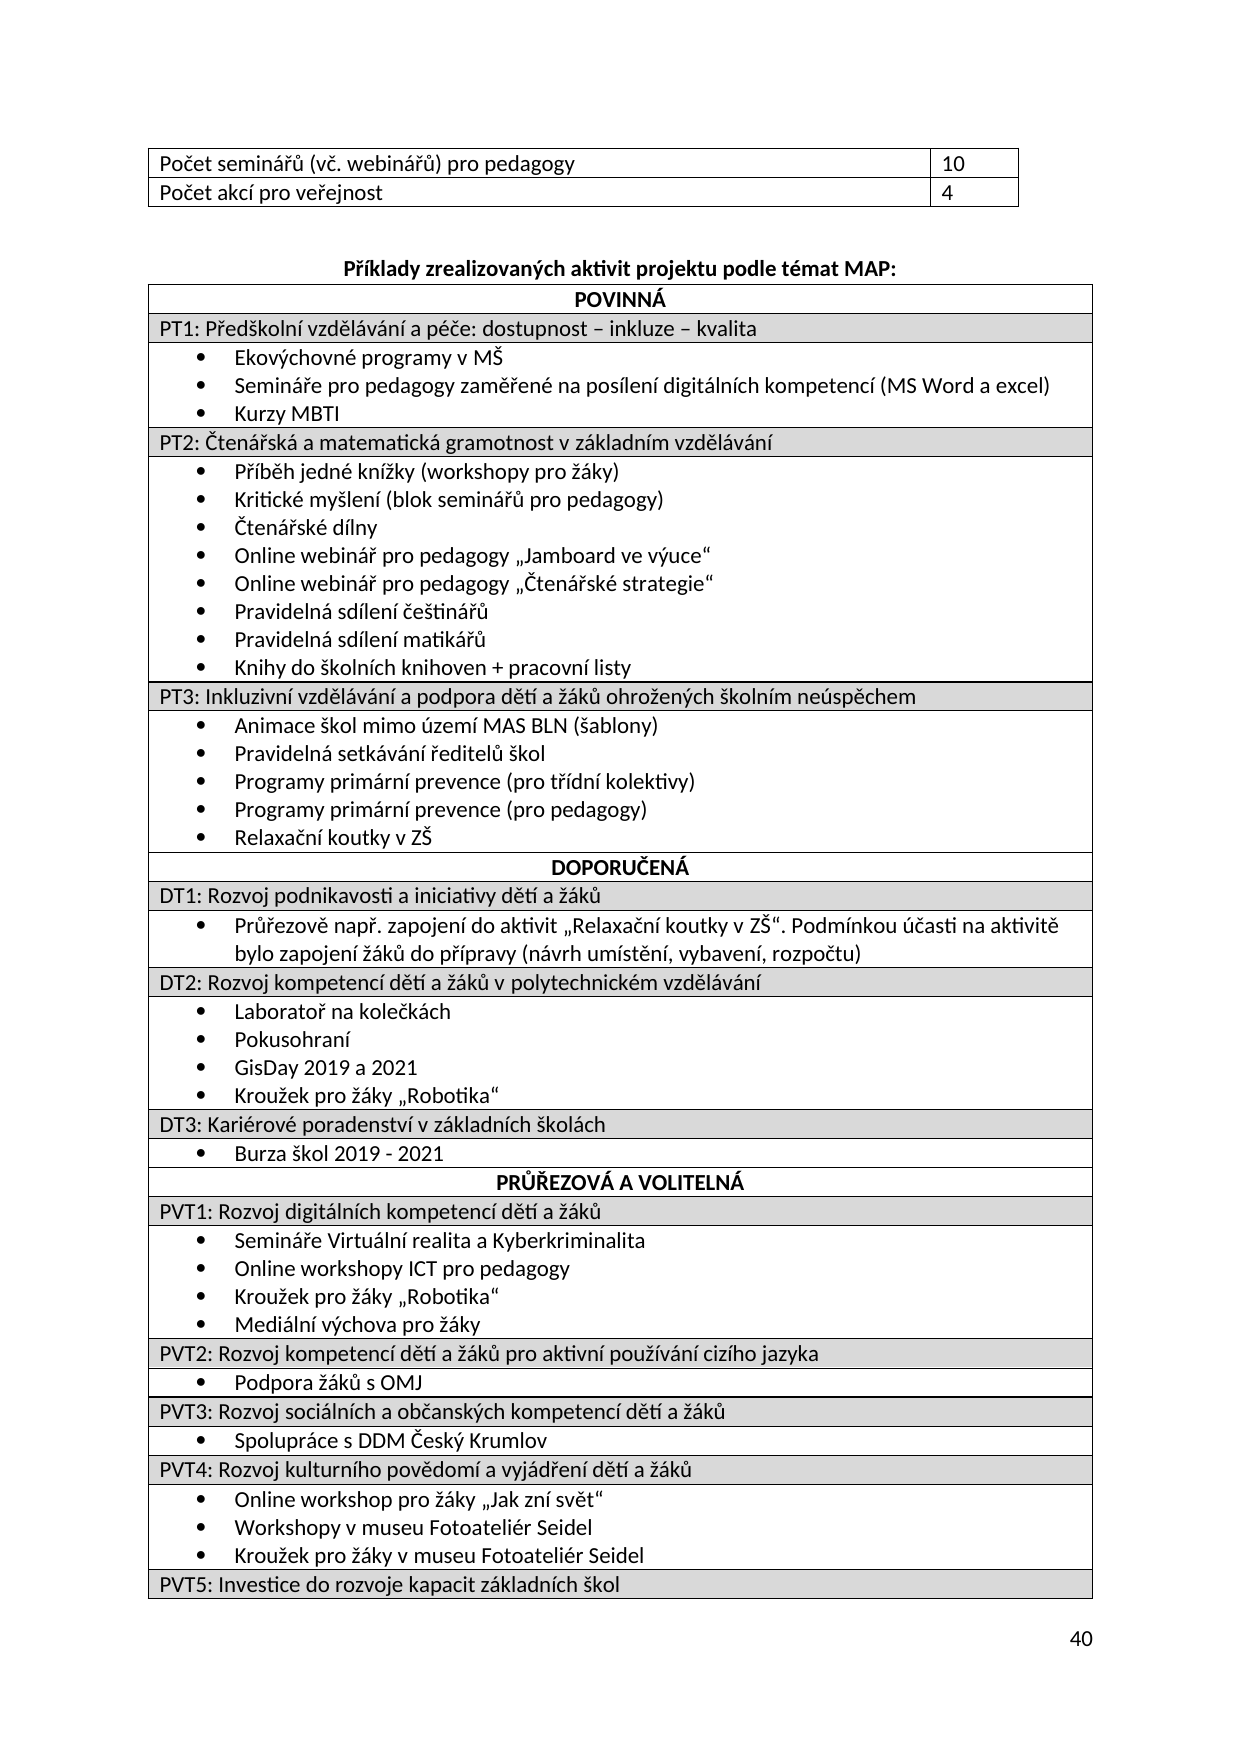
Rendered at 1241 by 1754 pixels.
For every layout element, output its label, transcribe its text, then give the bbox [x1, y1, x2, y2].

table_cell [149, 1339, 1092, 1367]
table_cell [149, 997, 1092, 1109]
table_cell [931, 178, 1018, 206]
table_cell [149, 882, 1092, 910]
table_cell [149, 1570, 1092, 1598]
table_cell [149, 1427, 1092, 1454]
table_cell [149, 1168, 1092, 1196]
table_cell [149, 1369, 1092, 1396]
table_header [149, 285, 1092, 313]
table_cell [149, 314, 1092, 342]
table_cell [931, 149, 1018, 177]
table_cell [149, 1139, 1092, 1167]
table_cell Počet seminářů (vč. webinářů) pro pedagogy [149, 149, 930, 177]
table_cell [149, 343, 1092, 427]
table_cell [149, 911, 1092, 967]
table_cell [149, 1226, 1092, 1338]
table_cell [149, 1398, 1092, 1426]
text Příklady zrealizovaných aktivit projektu podle témat MAP: [148, 254, 1093, 282]
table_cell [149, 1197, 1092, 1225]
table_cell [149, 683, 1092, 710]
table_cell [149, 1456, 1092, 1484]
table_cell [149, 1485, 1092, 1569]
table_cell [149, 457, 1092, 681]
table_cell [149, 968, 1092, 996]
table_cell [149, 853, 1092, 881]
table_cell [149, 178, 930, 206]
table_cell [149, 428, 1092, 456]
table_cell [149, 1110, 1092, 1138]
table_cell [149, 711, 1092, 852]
